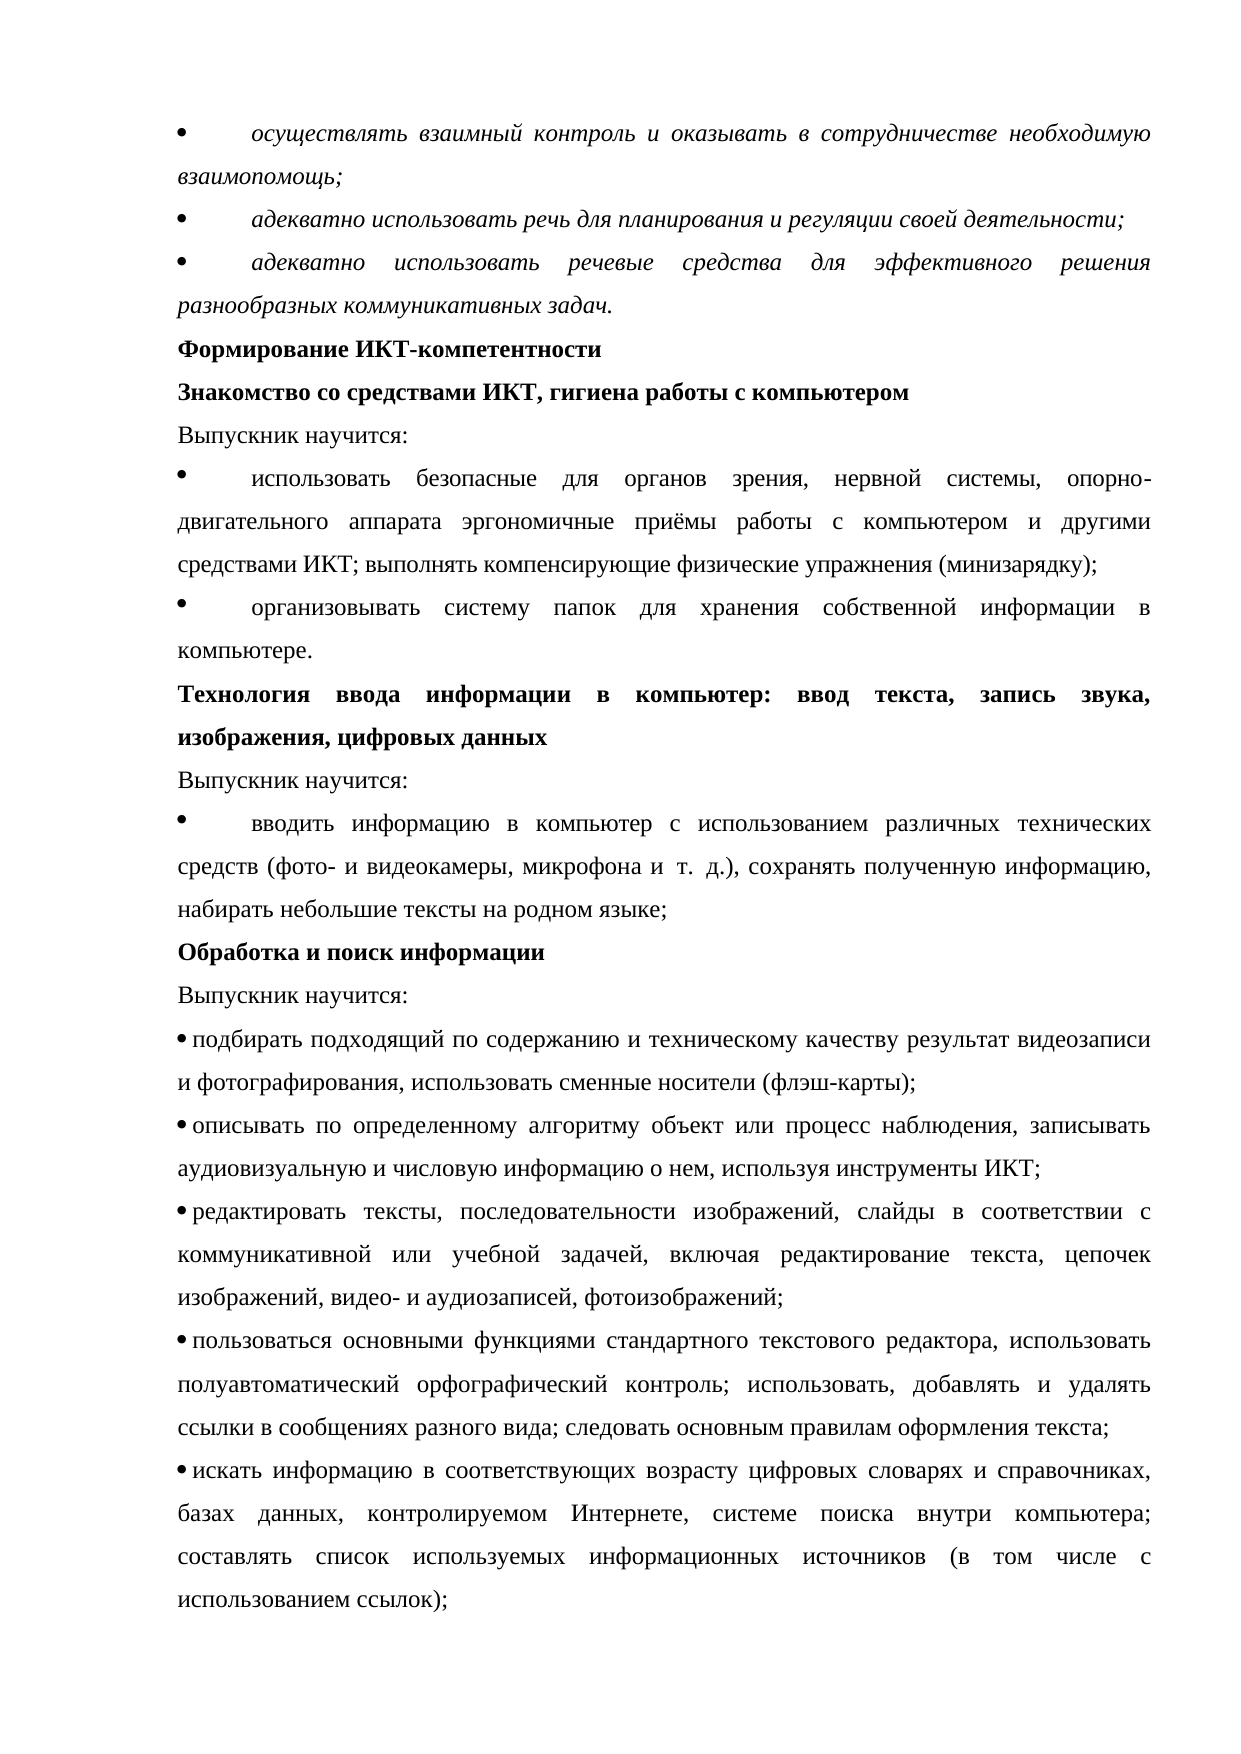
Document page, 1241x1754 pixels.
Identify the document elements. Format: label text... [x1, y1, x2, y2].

text Технология ввода информации в компьютер: ввод текста, запись звука, изображения, цифровых данных [177, 679, 1152, 751]
list осуществлять взаимный контроль и оказывать в сотрудничестве необходимую взаимопомощь; [177, 118, 1152, 190]
text Знакомство со средствами ИКТ, гигиена работы с компьютером [177, 377, 1152, 406]
list организовывать систему папок для хранения собственной информации в компьютере. [177, 592, 1152, 664]
text Выпускник научится: [177, 765, 1152, 794]
list редактировать тексты, последовательности изображений, слайды в соответствии с коммуникативной или учебной задачей, включая редактирование текста, цепочек изображений, видео- и аудиозаписей, фотоизображений; [177, 1196, 1152, 1311]
text Выпускник научится: [177, 420, 1152, 449]
list адекватно использовать речь для планирования и регуляции своей деятельности; [177, 204, 1152, 233]
text Обработка и поиск информации [177, 937, 1152, 966]
list вводить информацию в компьютер с использованием различных технических средств (фото- и видеокамеры, микрофона и т. д.), сохранять полученную информацию, набирать небольшие тексты на родном языке; [177, 808, 1152, 923]
list описывать по определенному алгоритму объект или процесс наблюдения, записывать аудиовизуальную и числовую информацию о нем, используя инструменты ИКТ; [177, 1110, 1152, 1182]
list пользоваться основными функциями стандартного текстового редактора, использовать полуавтоматический орфографический контроль; использовать, добавлять и удалять ссылки в сообщениях разного вида; следовать основным правилам оформления текста; [177, 1326, 1152, 1441]
text Формирование ИКТ-компетентности [177, 334, 1152, 362]
list подбирать подходящий по содержанию и техническому качеству результат видеозаписи и фотографирования, использовать сменные носители (флэш-карты); [177, 1024, 1152, 1096]
list искать информацию в соответствующих возрасту цифровых словарях и справочниках, базах данных, контролируемом Интернете, системе поиска внутри компьютера; составлять список используемых информационных источников (в том числе с использованием ссылок); [177, 1455, 1152, 1613]
list адекватно использовать речевые средства для эффективного решения разнообразных коммуникативных задач. [177, 247, 1152, 319]
list использовать безопасные для органов зрения, нервной системы, опорно­двигательного аппарата эргономичные приёмы работы с компьютером и другими средствами ИКТ; выполнять компенсирующие физические упражнения (мини­зарядку); [177, 463, 1152, 578]
text Выпускник научится: [177, 981, 1152, 1009]
